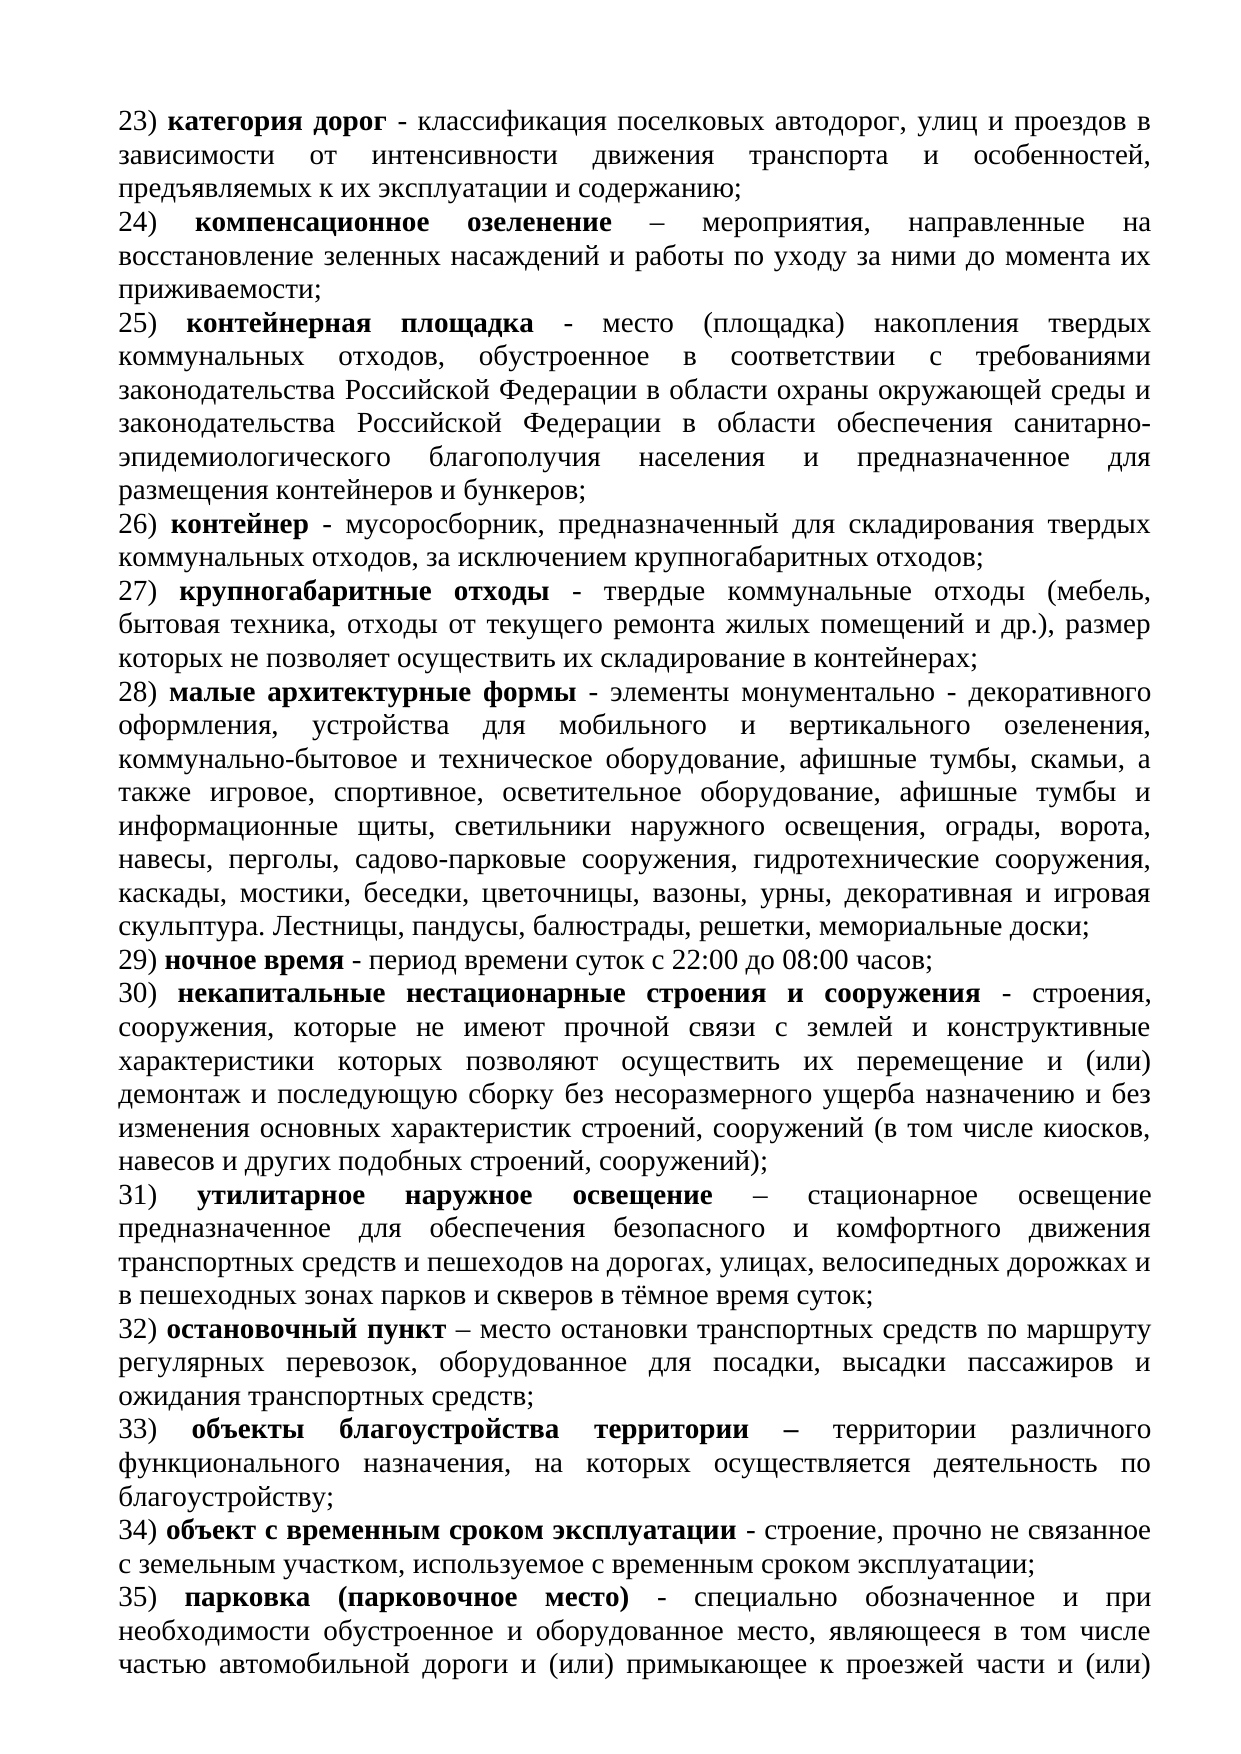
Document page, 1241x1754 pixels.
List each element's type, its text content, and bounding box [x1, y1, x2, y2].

text 33) объекты благоустройства территории – территории различного функционального назначения, на которых осуществляется деятельность по благоустройству; [118, 1412, 1152, 1512]
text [118, 1579, 1152, 1680]
text 24) компенсационное озеленение – мероприятия, направленные на восстановление зеленных насаждений и работы по уходу за ними до момента их приживаемости; [118, 204, 1152, 305]
text 26) контейнер - мусоросборник, предназначенный для складирования твердых коммунальных отходов, за исключением крупногабаритных отходов; [118, 506, 1152, 573]
text 29) ночное время - период времени суток с 22:00 до 08:00 часов; [118, 942, 1152, 976]
text 25) контейнерная площадка - место (площадка) накопления твердых коммунальных отходов, обустроенное в соответствии с требованиями законодательства Российской Федерации в области охраны окружающей среды и законодательства Российской Федерации в области обеспечения санитарно-эпидемиологического благополучия населения и предназначенное для размещения контейнеров и бункеров; [118, 305, 1152, 506]
text 32) остановочный пункт – место остановки транспортных средств по маршруту регулярных перевозок, оборудованное для посадки, высадки пассажиров и ожидания транспортных средств; [118, 1311, 1152, 1412]
text 27) крупногабаритные отходы - твердые коммунальные отходы (мебель, бытовая техника, отходы от текущего ремонта жилых помещений и др.), размер которых не позволяет осуществить их складирование в контейнерах; [118, 573, 1152, 674]
text 23) категория дорог - классификация поселковых автодорог, улиц и проездов в зависимости от интенсивности движения транспорта и особенностей, предъявляемых к их эксплуатации и содержанию; [118, 103, 1152, 204]
text 31) утилитарное наружное освещение – стационарное освещение предназначенное для обеспечения безопасного и комфортного движения транспортных средств и пешеходов на дорогах, улицах, велосипедных дорожках и в пешеходных зонах парков и скверов в тёмное время суток; [118, 1177, 1152, 1311]
text 34) объект с временным сроком эксплуатации - строение, прочно не связанное с земельным участком, используемое с временным сроком эксплуатации; [118, 1512, 1152, 1579]
text 28) малые архитектурные формы - элементы монументально - декоративного оформления, устройства для мобильного и вертикального озеленения, коммунально-бытовое и техническое оборудование, афишные тумбы, скамьи, а также игровое, спортивное, осветительное оборудование, афишные тумбы и информационные щиты, светильники наружного освещения, ограды, ворота, навесы, перголы, садово-парковые сооружения, гидротехнические сооружения, каскады, мостики, беседки, цветочницы, вазоны, урны, декоративная и игровая скульптура. Лестницы, пандусы, балюстрады, решетки, мемориальные доски; [118, 674, 1152, 942]
text 30) некапитальные нестационарные строения и сооружения - строения, сооружения, которые не имеют прочной связи с землей и конструктивные характеристики которых позволяют осуществить их перемещение и (или) демонтаж и последующую сборку без несоразмерного ущерба назначению и без изменения основных характеристик строений, сооружений (в том числе киосков, навесов и других подобных строений, сооружений); [118, 976, 1152, 1177]
